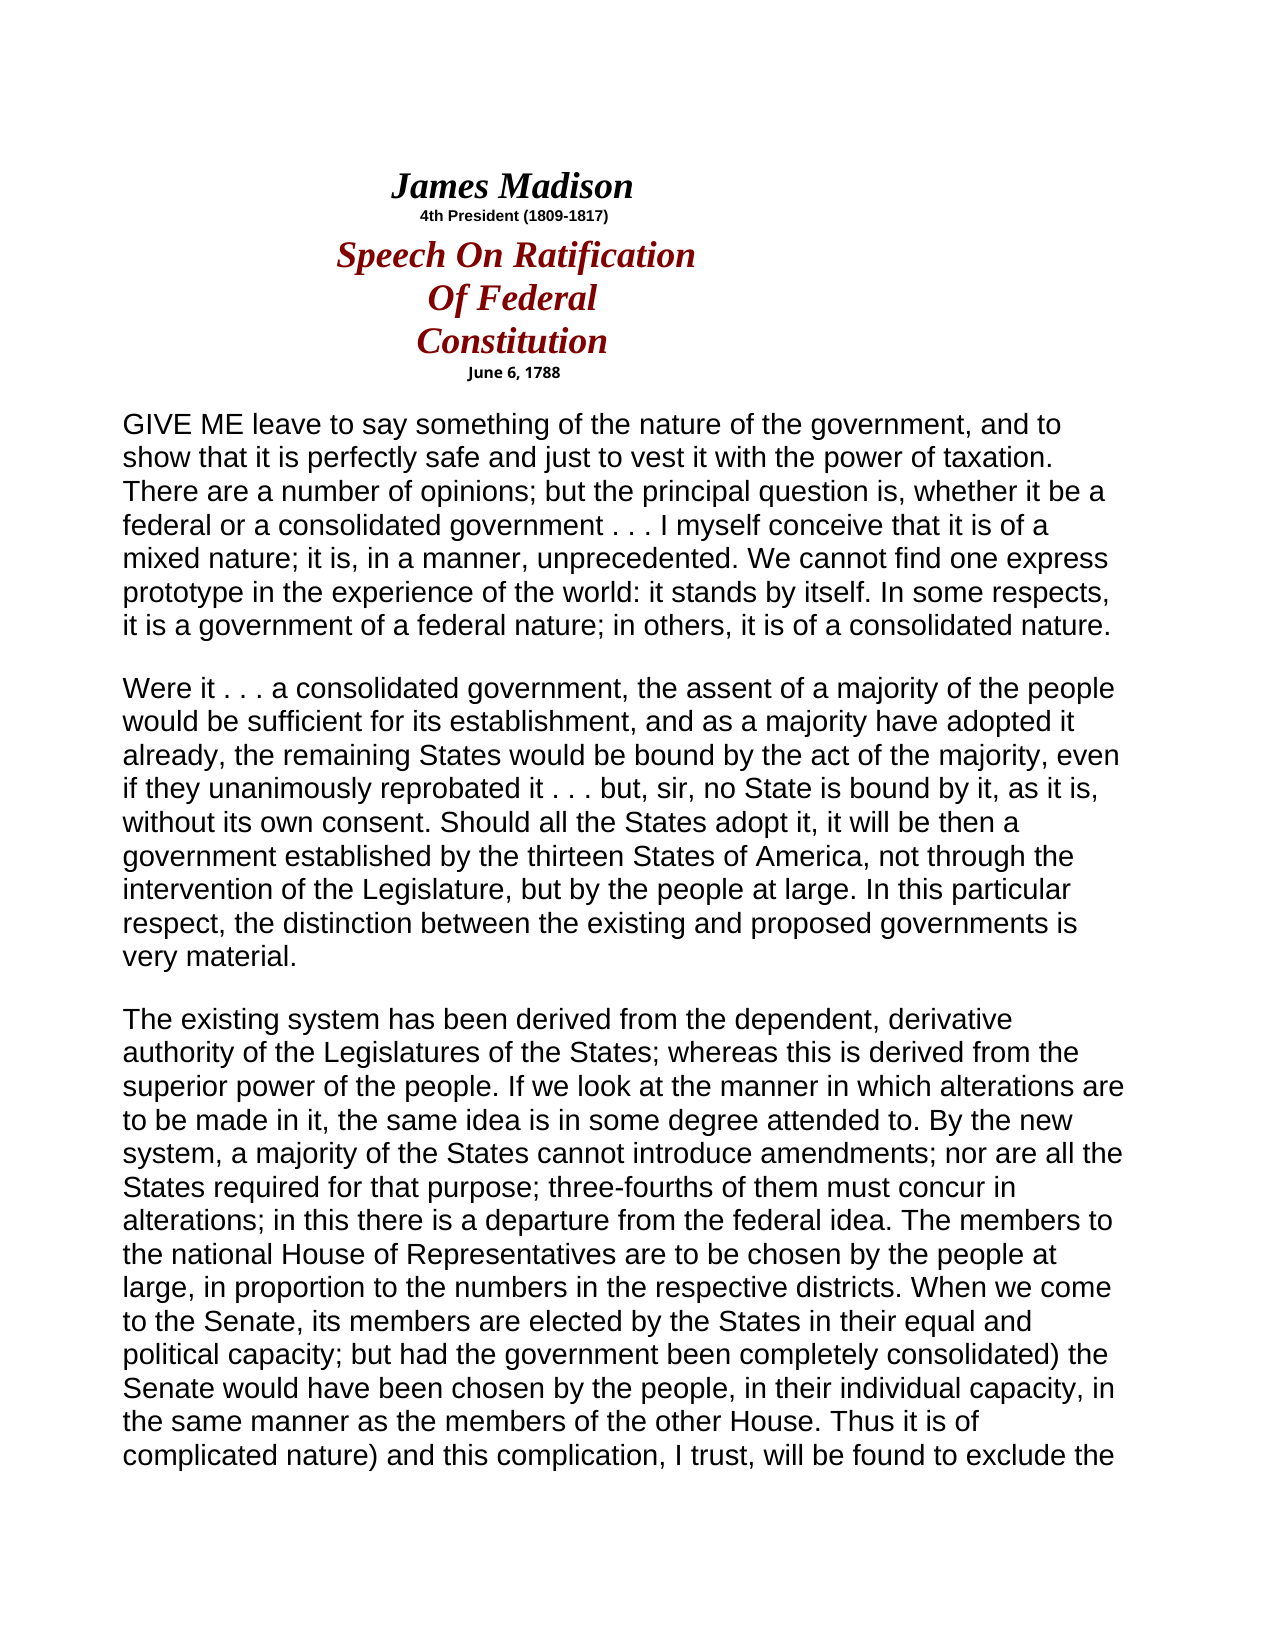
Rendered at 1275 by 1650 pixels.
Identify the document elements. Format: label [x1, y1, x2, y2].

table_cell [113, 397, 1141, 1481]
table_header [113, 150, 1141, 397]
